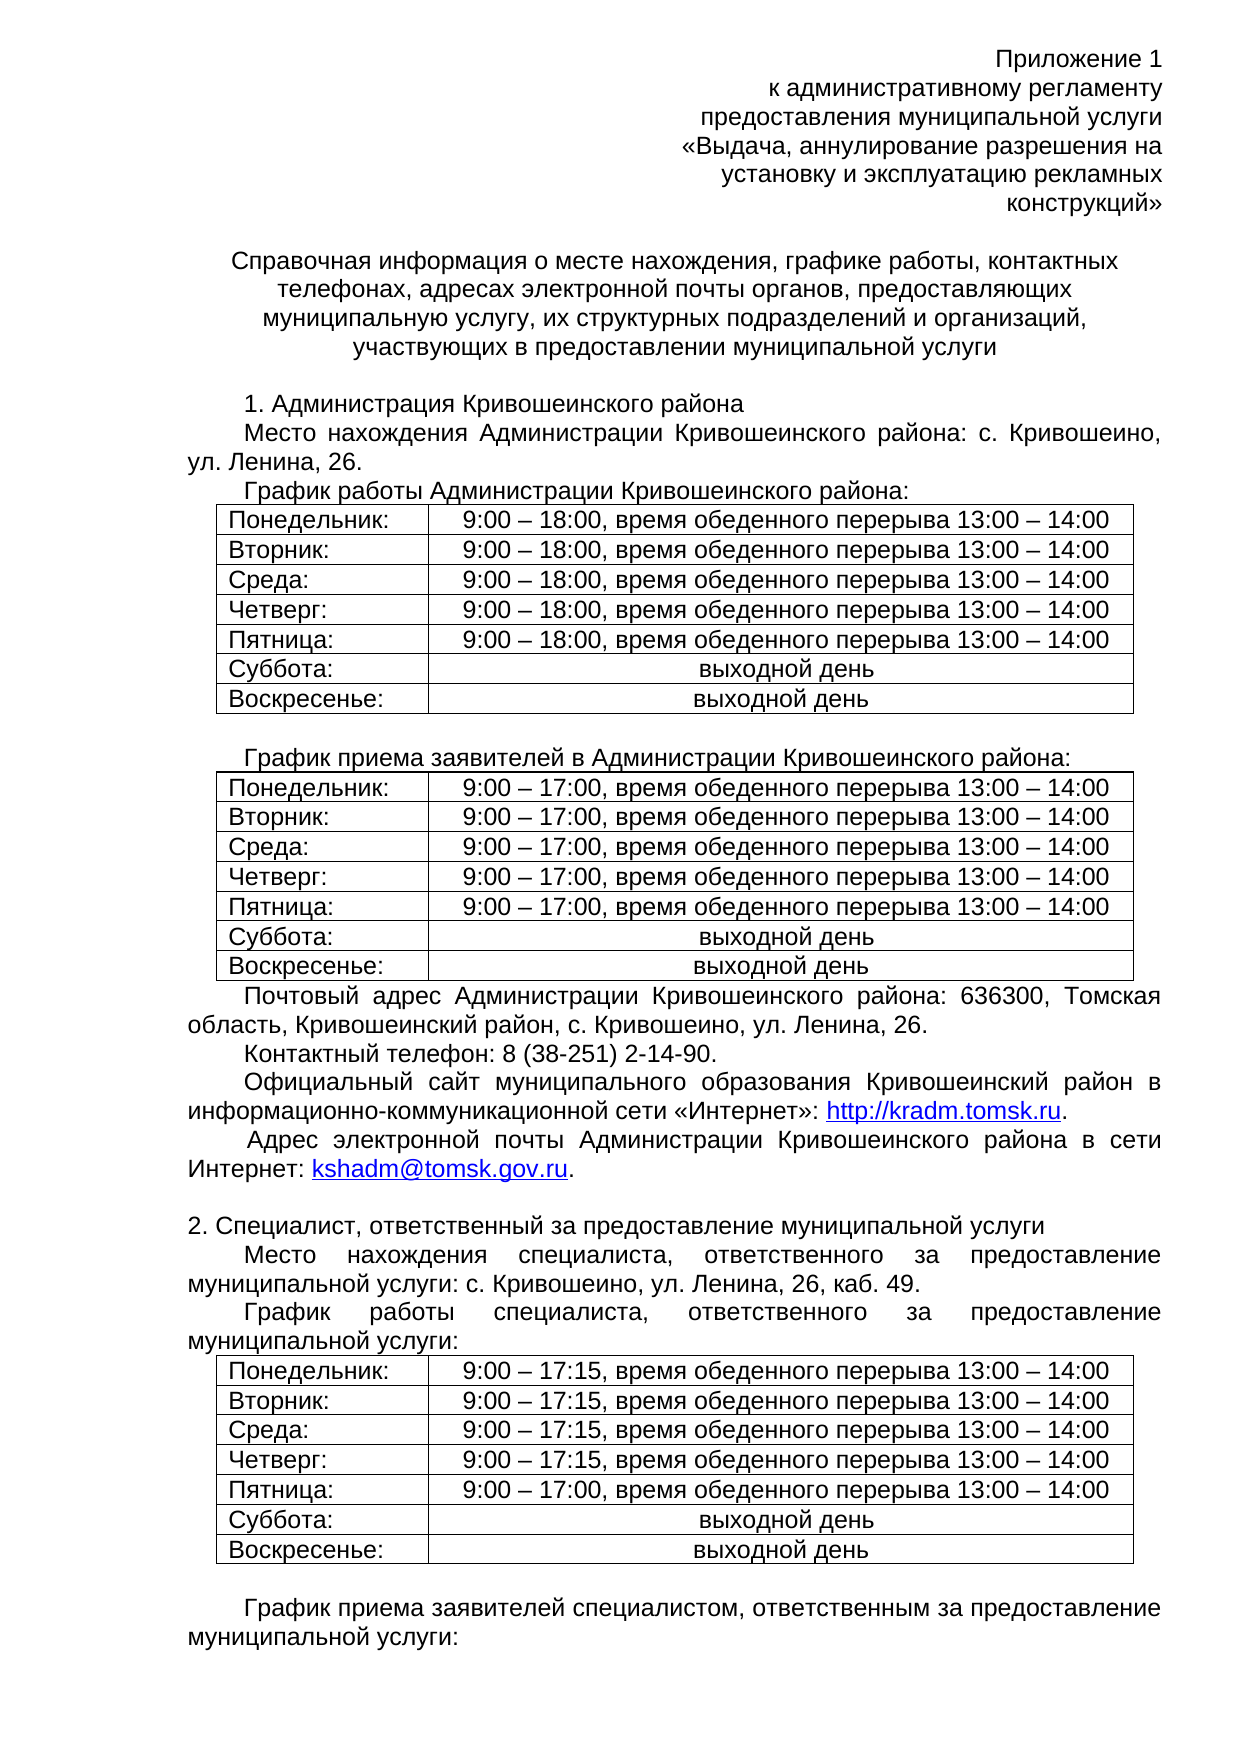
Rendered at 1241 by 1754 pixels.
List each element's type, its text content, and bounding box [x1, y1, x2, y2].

table_cell 9:00 – 17:00, время обеденного перерыва 13:00 – 14:00 [429, 832, 1133, 861]
table_cell Пятница: [217, 1475, 428, 1504]
table_header 9:00 – 17:00, время обеденного перерыва 13:00 – 14:00 [429, 773, 1133, 801]
table_cell выходной день [429, 951, 1133, 980]
table_cell 9:00 – 18:00, время обеденного перерыва 13:00 – 14:00 [429, 565, 1133, 594]
text предоставления муниципальной услуги [187, 102, 1162, 131]
table_cell 9:00 – 17:00, время обеденного перерыва 13:00 – 14:00 [429, 802, 1133, 831]
table_cell выходной день [429, 1505, 1133, 1533]
text График работы специалиста, ответственного за предоставление муниципальной услуги: [187, 1297, 1162, 1355]
text Справочная информация о месте нахождения, графике работы, контактных телефонах, адресах электронной почты органов, предоставляющих муниципальную услугу, их структурных подразделений и организаций, участвующих в предоставлении муниципальной услуги [187, 246, 1162, 361]
table_cell Вторник: [217, 535, 428, 564]
text График работы Администрации Кривошеинского района: [187, 476, 1162, 504]
text Контактный телефон: 8 (38-251) 2-14-90. [187, 1038, 1162, 1067]
table_cell 9:00 – 18:00, время обеденного перерыва 13:00 – 14:00 [429, 595, 1133, 623]
text Почтовый адрес Администрации Кривошеинского района: 636300, Томская область, Кривошеинский район, с. Кривошеино, ул. Ленина, 26. [187, 981, 1162, 1038]
table_cell Четверг: [217, 595, 428, 623]
text График приема заявителей специалистом, ответственным за предоставление муниципальной услуги: [187, 1593, 1162, 1651]
text Приложение 1 [187, 44, 1162, 73]
text «Выдача, аннулирование разрешения на установку и эксплуатацию рекламных конструкций» [631, 131, 1162, 217]
table_cell Суббота: [217, 921, 428, 950]
table_cell Воскресенье: [217, 684, 428, 713]
text 1. Администрация Кривошеинского района [187, 389, 1162, 418]
table_cell 9:00 – 17:00, время обеденного перерыва 13:00 – 14:00 [429, 892, 1133, 920]
table_cell Пятница: [217, 892, 428, 920]
table_cell Вторник: [217, 802, 428, 831]
table_cell выходной день [429, 1535, 1133, 1563]
table_cell Пятница: [217, 625, 428, 653]
table_cell выходной день [429, 654, 1133, 683]
text Место нахождения Администрации Кривошеинского района: с. Кривошеино, ул. Ленина, 26. [187, 418, 1162, 476]
text к административному регламенту [187, 73, 1162, 102]
table_cell Среда: [217, 832, 428, 861]
table_header Понедельник: [217, 1356, 428, 1384]
table_cell Воскресенье: [217, 951, 428, 980]
table_cell Среда: [217, 1415, 428, 1444]
table_cell Суббота: [217, 654, 428, 683]
table_cell Вторник: [217, 1386, 428, 1414]
table_cell Четверг: [217, 1445, 428, 1474]
text Место нахождения специалиста, ответственного за предоставление муниципальной услуги: с. Кривошеино, ул. Ленина, 26, каб. 49. [187, 1240, 1162, 1297]
text График приема заявителей в Администрации Кривошеинского района: [187, 743, 1162, 771]
table_cell 9:00 – 17:15, время обеденного перерыва 13:00 – 14:00 [429, 1415, 1133, 1444]
text 2. Специалист, ответственный за предоставление муниципальной услуги [187, 1211, 1162, 1240]
table_header Понедельник: [217, 773, 428, 801]
table_header Понедельник: [217, 505, 428, 534]
table_cell 9:00 – 17:15, время обеденного перерыва 13:00 – 14:00 [429, 1386, 1133, 1414]
table_cell Воскресенье: [217, 1535, 428, 1563]
table_cell 9:00 – 17:00, время обеденного перерыва 13:00 – 14:00 [429, 862, 1133, 891]
table_cell выходной день [429, 921, 1133, 950]
table_header 9:00 – 17:15, время обеденного перерыва 13:00 – 14:00 [429, 1356, 1133, 1384]
table_header 9:00 – 18:00, время обеденного перерыва 13:00 – 14:00 [429, 505, 1133, 534]
table_cell Четверг: [217, 862, 428, 891]
table_cell 9:00 – 18:00, время обеденного перерыва 13:00 – 14:00 [429, 625, 1133, 653]
text Официальный сайт муниципального образования Кривошеинский район в информационно-коммуникационной сети «Интернет»: http://kradm.tomsk.ru. [187, 1067, 1162, 1125]
text Адрес электронной почты Администрации Кривошеинского района в сети Интернет: kshadm@tomsk.gov.ru. [187, 1125, 1162, 1182]
table_cell выходной день [429, 684, 1133, 713]
table_cell 9:00 – 17:15, время обеденного перерыва 13:00 – 14:00 [429, 1445, 1133, 1474]
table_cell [429, 1475, 1133, 1504]
table_cell Суббота: [217, 1505, 428, 1533]
table_cell Среда: [217, 565, 428, 594]
table_cell 9:00 – 18:00, время обеденного перерыва 13:00 – 14:00 [429, 535, 1133, 564]
